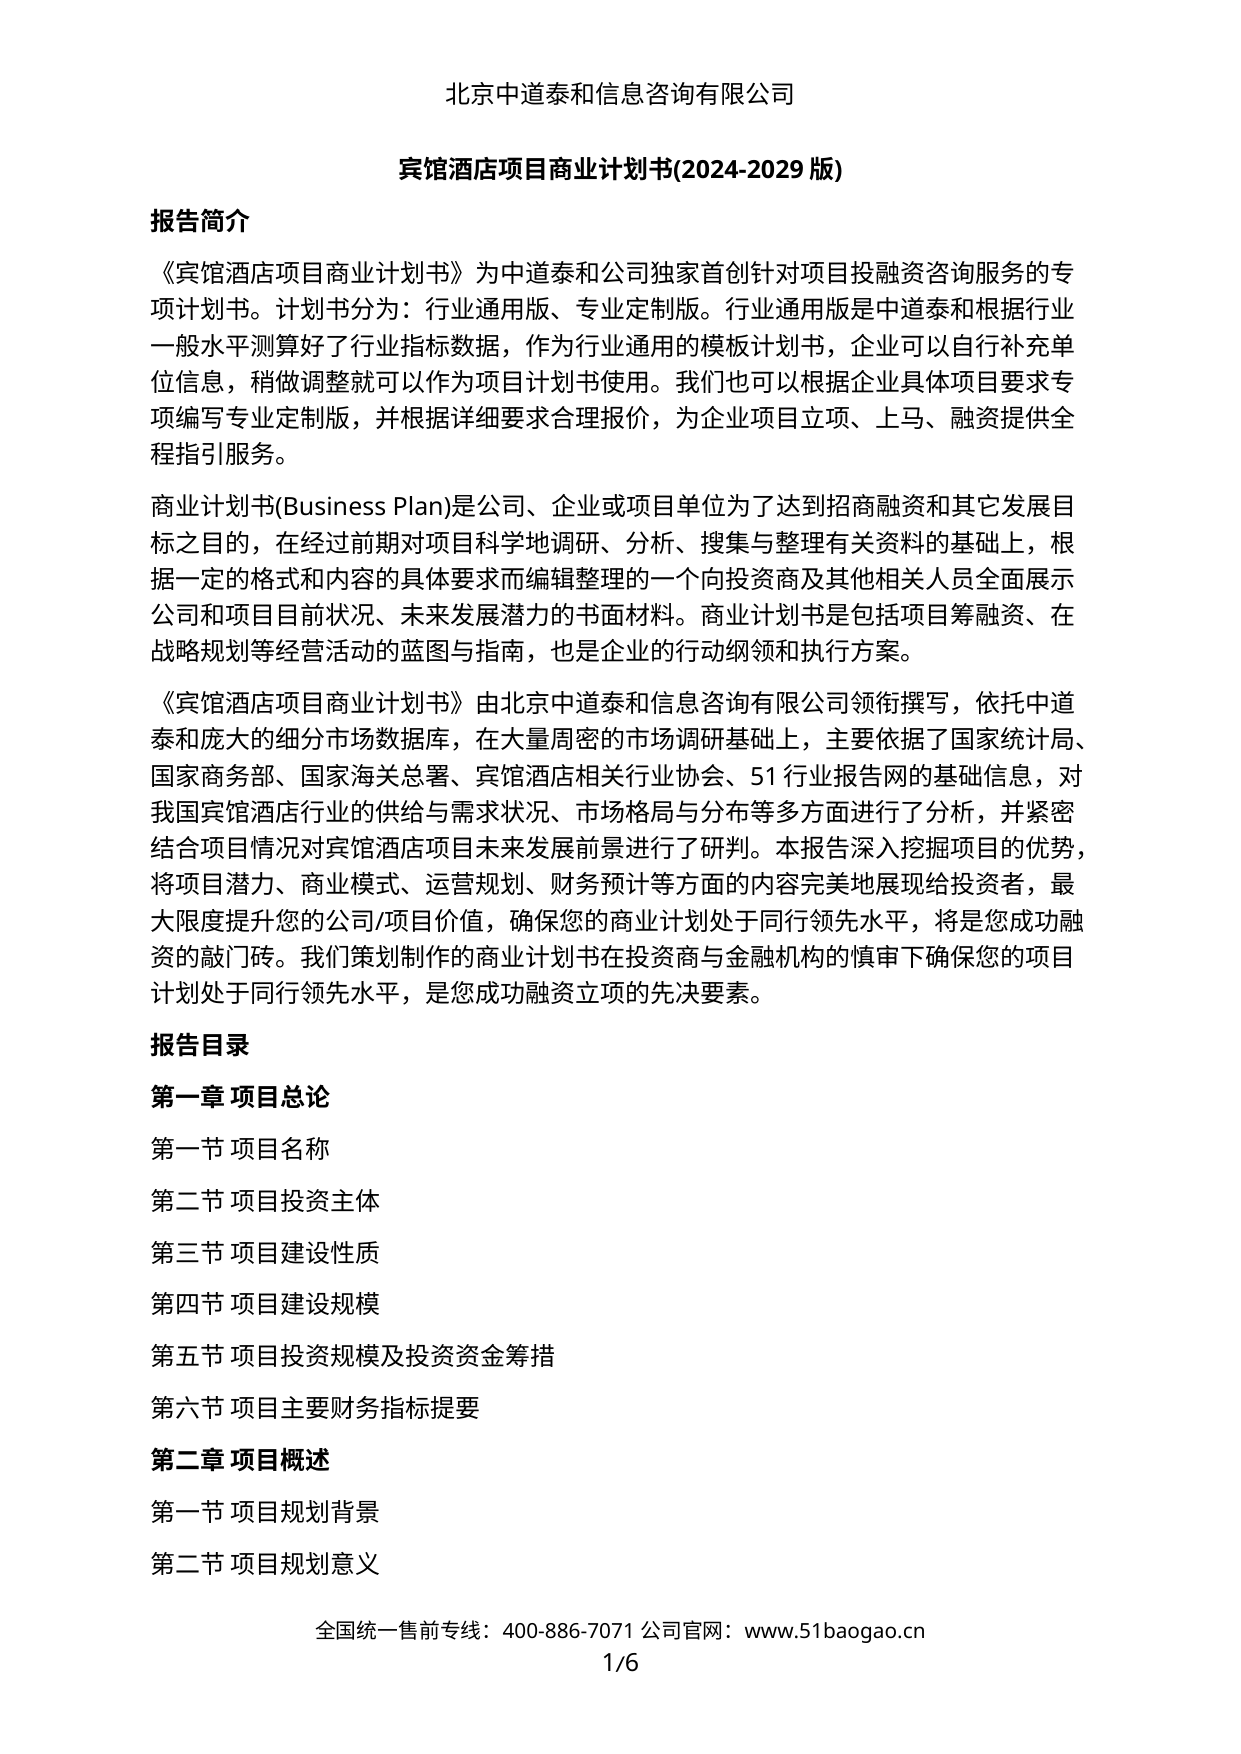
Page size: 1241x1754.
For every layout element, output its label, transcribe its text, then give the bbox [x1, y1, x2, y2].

text 第一节 项目名称 [150, 1129, 1090, 1166]
text 第二节 项目规划意义 [150, 1544, 1090, 1581]
text 第四节 项目建设规模 [150, 1285, 1090, 1321]
text 报告目录 [150, 1026, 1090, 1062]
text 第二节 项目投资主体 [150, 1181, 1090, 1217]
text 第三节 项目建设性质 [150, 1233, 1090, 1269]
text 报告简介 [150, 202, 1090, 238]
text 第一节 项目规划背景 [150, 1492, 1090, 1529]
text 第五节 项目投资规模及投资资金筹措 [150, 1337, 1090, 1373]
text 第二章 项目概述 [150, 1441, 1090, 1477]
text 商业计划书(Business Plan)是公司、企业或项目单位为了达到招商融资和其它发展目标之目的，在经过前期对项目科学地调研、分析、搜集与整理有关资料的基础上，根据一定的格式和内容的具体要求而编辑整理的一个向投资商及其他相关人员全面展示公司和项目目前状况、未来发展潜力的书面材料。商业计划书是包括项目筹融资、在战略规划等经营活动的蓝图与指南，也是企业的行动纲领和执行方案。 [150, 487, 1090, 668]
text 宾馆酒店项目商业计划书(2024-2029版) [150, 150, 1090, 186]
text 第六节 项目主要财务指标提要 [150, 1389, 1090, 1425]
text 《宾馆酒店项目商业计划书》为中道泰和公司独家首创针对项目投融资咨询服务的专项计划书。计划书分为：行业通用版、专业定制版。行业通用版是中道泰和根据行业一般水平测算好了行业指标数据，作为行业通用的模板计划书，企业可以自行补充单位信息，稍做调整就可以作为项目计划书使用。我们也可以根据企业具体项目要求专项编写专业定制版，并根据详细要求合理报价，为企业项目立项、上马、融资提供全程指引服务。 [150, 254, 1090, 471]
text 第一章 项目总论 [150, 1077, 1090, 1114]
text 《宾馆酒店项目商业计划书》由北京中道泰和信息咨询有限公司领衔撰写，依托中道泰和庞大的细分市场数据库，在大量周密的市场调研基础上，主要依据了国家统计局、国家商务部、国家海关总署、宾馆酒店相关行业协会、51行业报告网的基础信息，对我国宾馆酒店行业的供给与需求状况、市场格局与分布等多方面进行了分析，并紧密结合项目情况对宾馆酒店项目未来发展前景进行了研判。本报告深入挖掘项目的优势，将项目潜力、商业模式、运营规划、财务预计等方面的内容完美地展现给投资者，最大限度提升您的公司/项目价值，确保您的商业计划处于同行领先水平，将是您成功融资的敲门砖。我们策划制作的商业计划书在投资商与金融机构的慎审下确保您的项目计划处于同行领先水平，是您成功融资立项的先决要素。 [150, 684, 1090, 1010]
